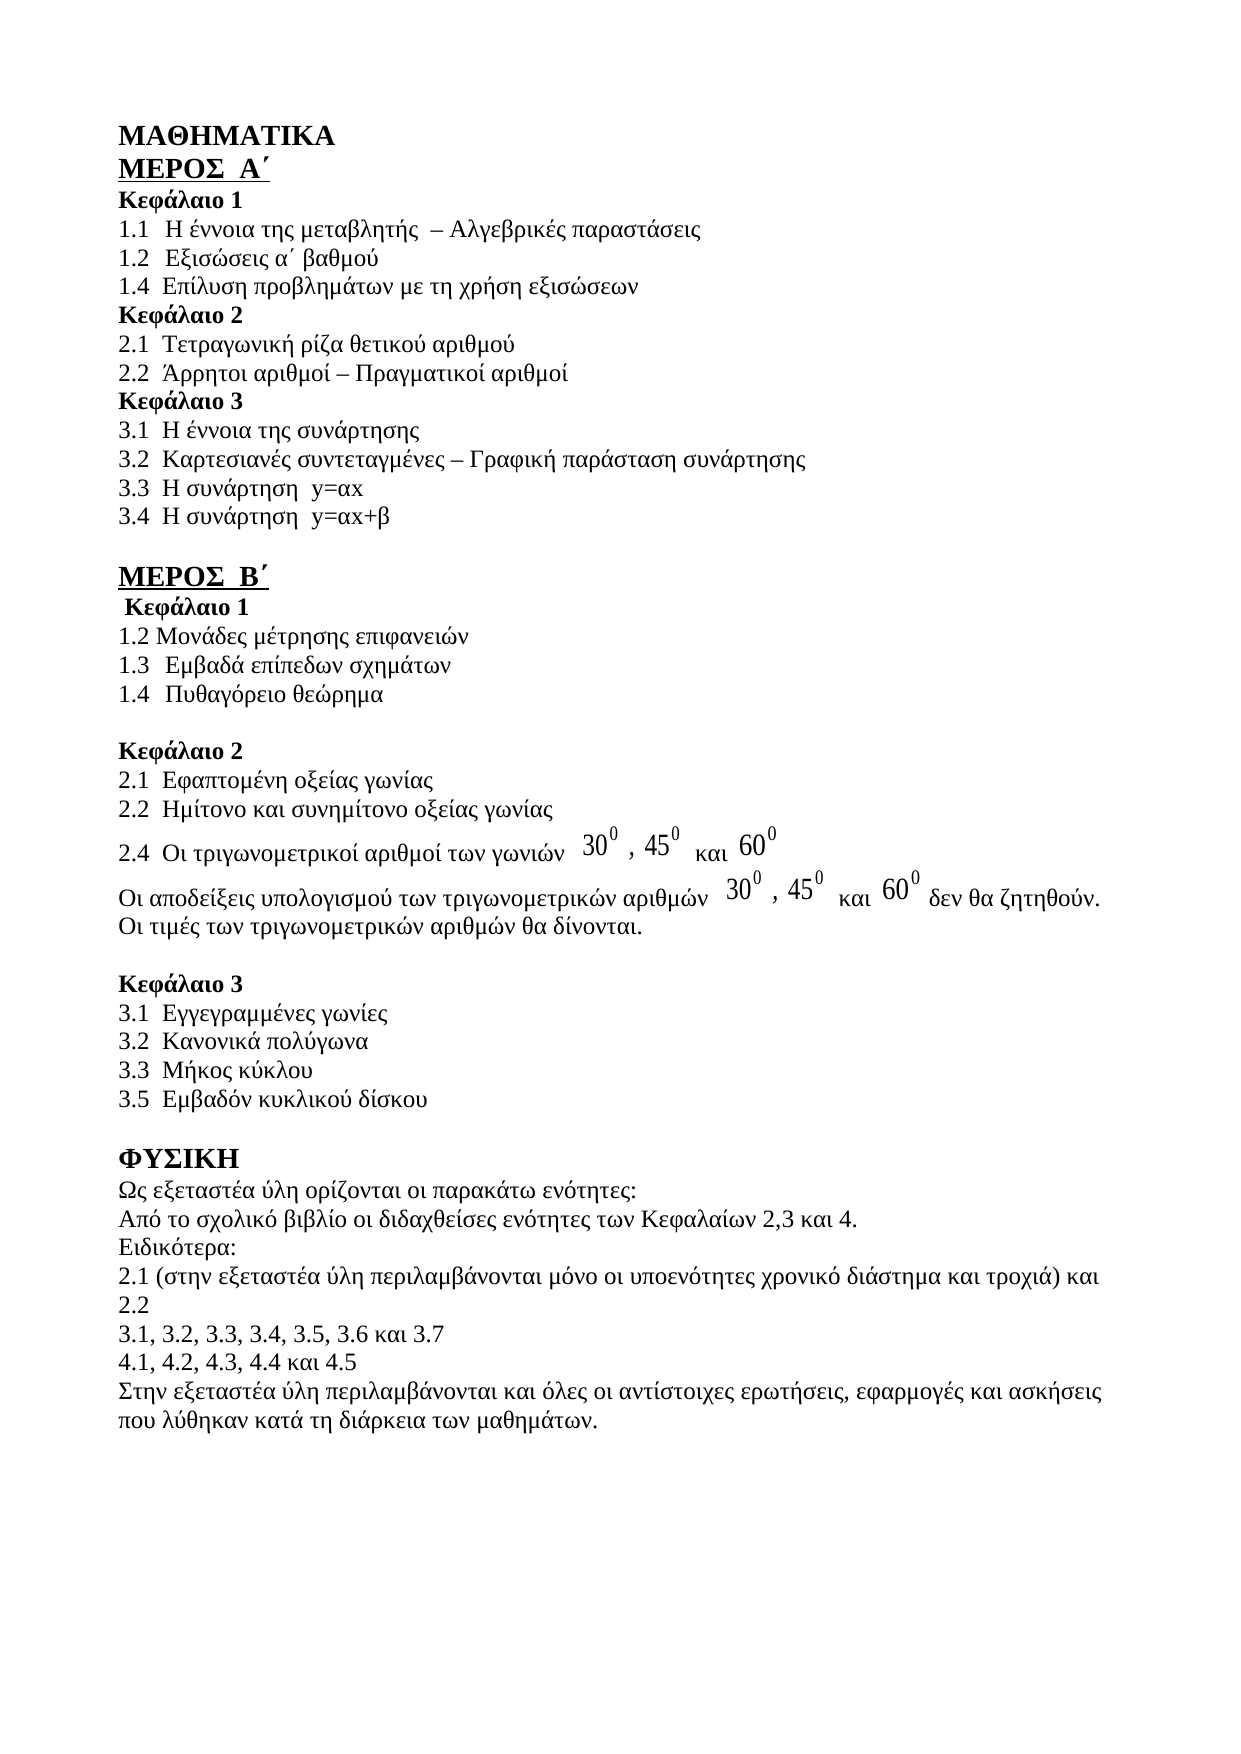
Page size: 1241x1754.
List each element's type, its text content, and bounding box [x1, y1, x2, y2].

text Κεφάλαιο 2 [118, 736, 1122, 765]
list Επίλυση προβλημάτων με τη χρήση εξισώσεων [118, 271, 1122, 300]
text Κεφάλαιο 1 [118, 592, 1122, 621]
text 3.4 Η συνάρτηση y=αx+β [118, 501, 1122, 530]
list Εμβαδά επίπεδων σχημάτων [118, 650, 1122, 679]
text Κεφάλαιο 1 [118, 185, 1122, 214]
text 3.2 Καρτεσιανές συντεταγμένες – Γραφική παράσταση συνάρτησης [118, 444, 1122, 473]
text Ως εξεταστέα ύλη ορίζονται οι παρακάτω ενότητες: [118, 1175, 1122, 1204]
text 3.1, 3.2, 3.3, 3.4, 3.5, 3.6 και 3.7 [118, 1319, 1122, 1347]
text 2.2 Ημίτονο και συνημίτονο οξείας γωνίας [118, 794, 1122, 822]
list Πυθαγόρειο θεώρημα [118, 679, 1122, 707]
text 2.2 Άρρητοι αριθμοί – Πραγματικοί αριθμοί [118, 358, 1122, 386]
text Κεφάλαιο 3 [118, 969, 1122, 998]
list Εξισώσεις α΄ βαθμού [118, 243, 1122, 271]
text 2.1 Εφαπτομένη οξείας γωνίας [118, 765, 1122, 794]
text 4.1, 4.2, 4.3, 4.4 και 4.5 [118, 1347, 1122, 1376]
text ΜΑΘΗΜΑΤΙΚΑ [118, 118, 1122, 152]
text 2.4 Οι τριγωνομετρικοί αριθμοί των γωνιών και [118, 822, 1122, 867]
text Από το σχολικό βιβλίο οι διδαχθείσες ενότητες των Κεφαλαίων 2,3 και 4. [118, 1204, 1122, 1232]
text 2.1 (στην εξεταστέα ύλη περιλαμβάνονται μόνο οι υποενότητες χρονικό διάστημα και τροχιά) και 2.2 [118, 1261, 1122, 1319]
text Κεφάλαιο 3 [118, 386, 1122, 415]
text 3.3 Η συνάρτηση y=αx [118, 473, 1122, 501]
text 3.5 Εμβαδόν κυκλικού δίσκου [118, 1084, 1122, 1113]
text ΜΕΡΟΣ Β΄ [118, 559, 1122, 592]
text Στην εξεταστέα ύλη περιλαμβάνονται και όλες οι αντίστοιχες ερωτήσεις, εφαρμογές και ασκήσεις που λύθηκαν κατά τη διάρκεια των μαθημάτων. [118, 1376, 1122, 1434]
text 3.2 Κανονικά πολύγωνα [118, 1026, 1122, 1055]
text 1.2 Μονάδες μέτρησης επιφανειών [118, 621, 1122, 650]
text Κεφάλαιο 2 [118, 300, 1122, 329]
text Οι αποδείξεις υπολογισμού των τριγωνομετρικών αριθμών και δεν θα ζητηθούν. Οι τιμές των τριγωνομετρικών αριθμών θα δίνονται. [118, 867, 1122, 940]
text Ειδικότερα: [118, 1232, 1122, 1261]
text 3.3 Μήκος κύκλου [118, 1055, 1122, 1084]
text ΦΥΣΙΚΗ [118, 1141, 1122, 1175]
text ΜΕΡΟΣ Α΄ [118, 152, 1122, 185]
text 3.1 Εγγεγραμμένες γωνίες [118, 998, 1122, 1026]
list Η έννοια της μεταβλητής – Αλγεβρικές παραστάσεις [118, 214, 1122, 243]
text 2.1 Τετραγωνική ρίζα θετικού αριθμού [118, 329, 1122, 358]
text 3.1 Η έννοια της συνάρτησης [118, 415, 1122, 444]
